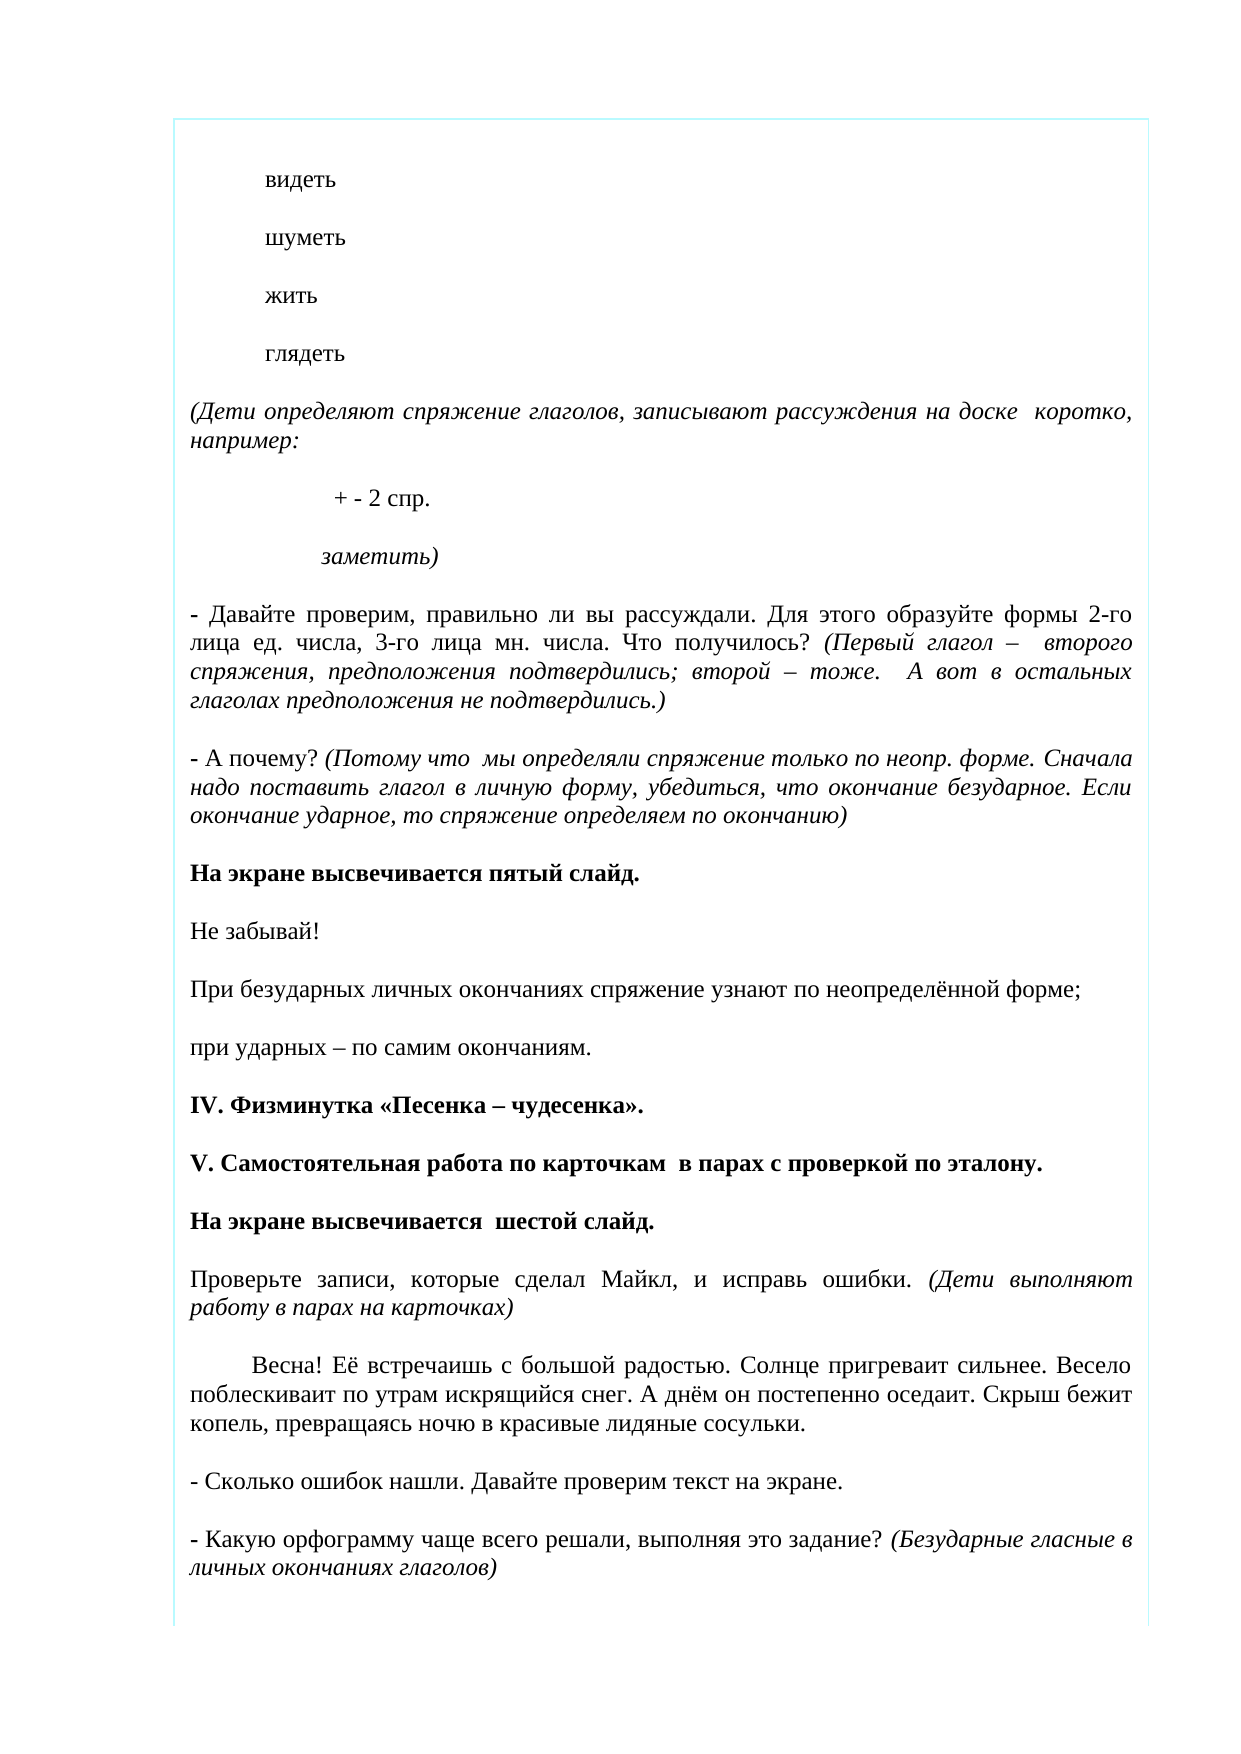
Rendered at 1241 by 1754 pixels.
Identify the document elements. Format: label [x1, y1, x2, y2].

table_header [175, 120, 1148, 1626]
